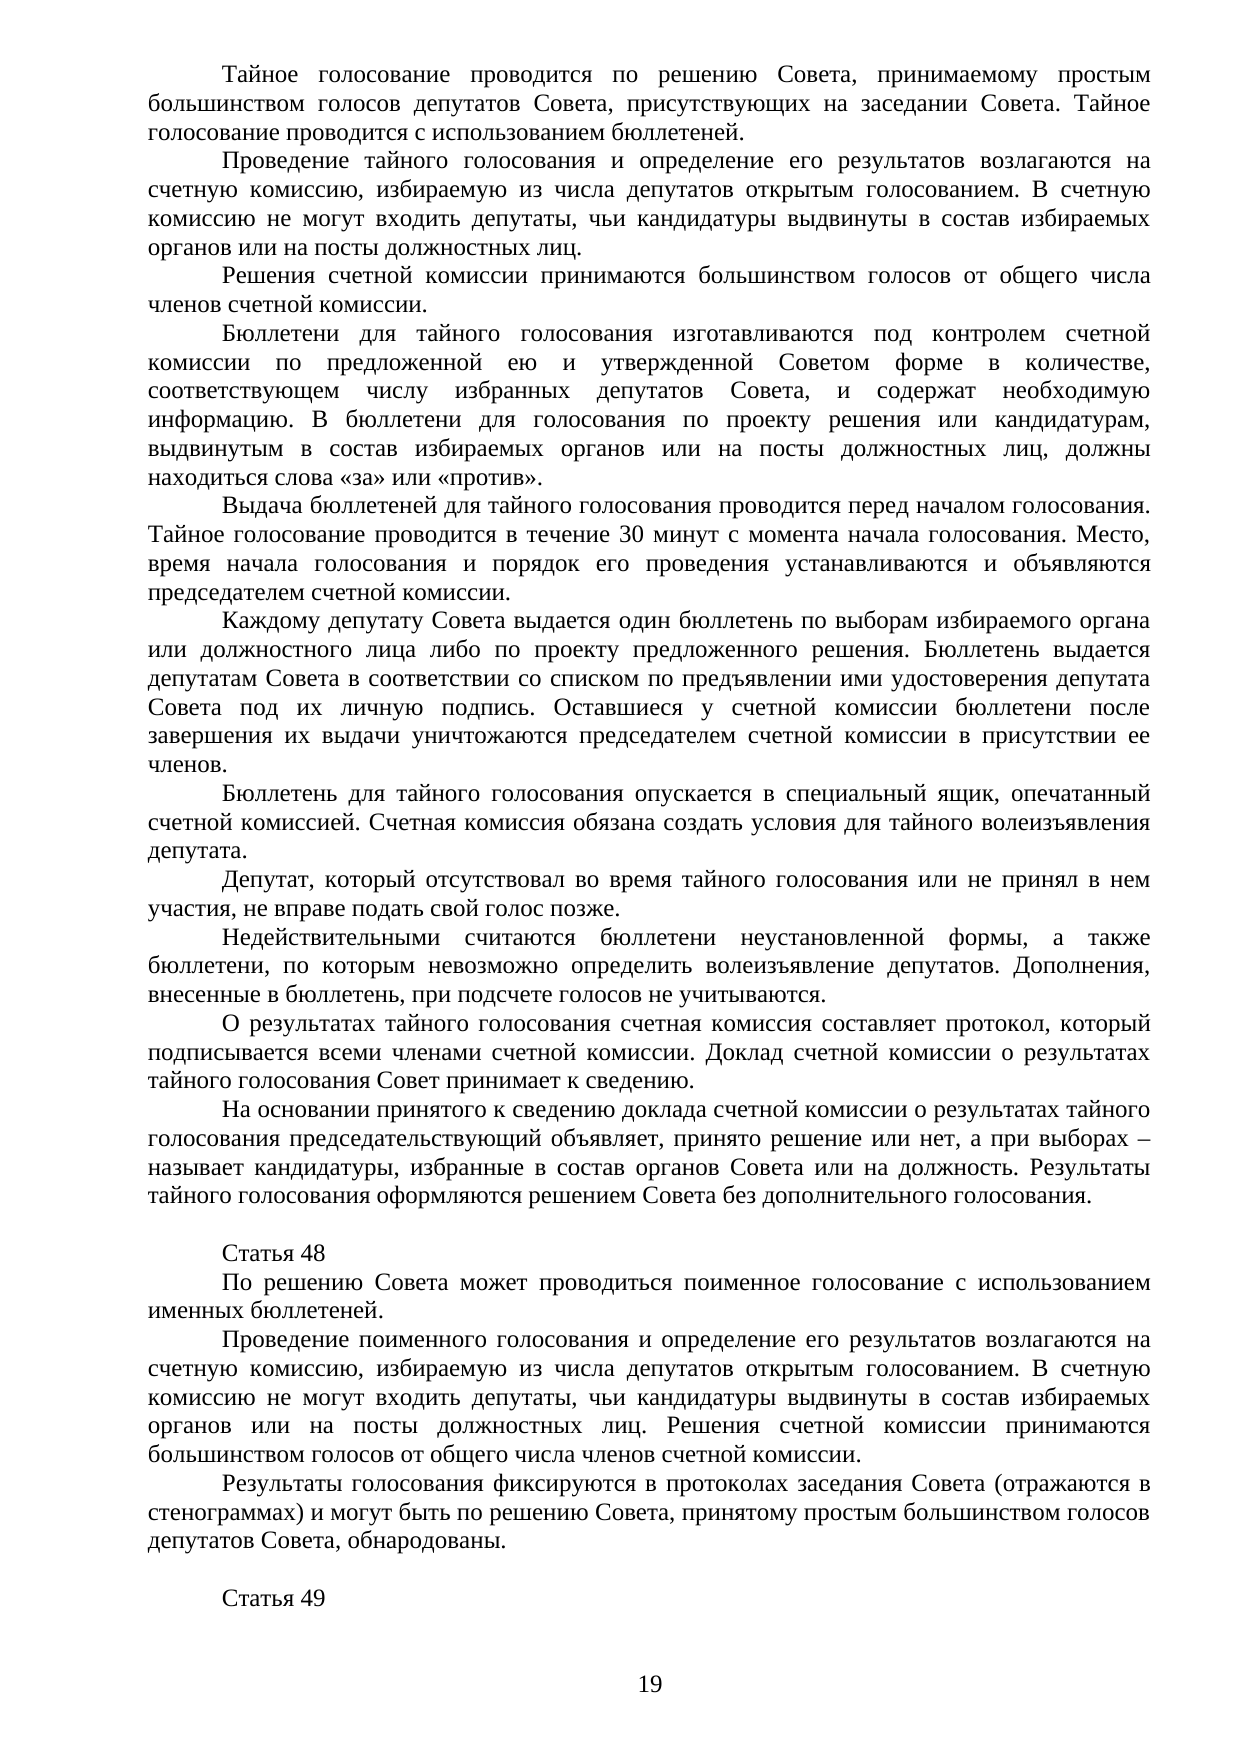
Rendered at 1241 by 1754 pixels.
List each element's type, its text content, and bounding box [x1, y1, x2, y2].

text На основании принятого к сведению доклада счетной комиссии о результатах тайного голосования председательствующий объявляет, принято решение или нет, а при выборах – называет кандидатуры, избранные в состав органов Совета или на должность. Результаты тайного голосования оформляются решением Совета без дополнительного голосования. [148, 1094, 1152, 1209]
text Депутат, который отсутствовал во время тайного голосования или не принял в нем участия, не вправе подать свой голос позже. [148, 864, 1152, 922]
text Проведение поименного голосования и определение его результатов возлагаются на счетную комиссию, избираемую из числа депутатов открытым голосованием. В счетную комиссию не могут входить депутаты, чьи кандидатуры выдвинуты в состав избираемых органов или на посты должностных лиц. Решения счетной комиссии принимаются большинством голосов от общего числа членов счетной комиссии. [148, 1324, 1152, 1468]
text Статья 48 [148, 1238, 1152, 1267]
text Недействительными считаются бюллетени неустановленной формы, а также бюллетени, по которым невозможно определить волеизъявление депутатов. Дополнения, внесенные в бюллетень, при подсчете голосов не учитываются. [148, 922, 1152, 1008]
text О результатах тайного голосования счетная комиссия составляет протокол, который подписывается всеми членами счетной комиссии. Доклад счетной комиссии о результатах тайного голосования Совет принимает к сведению. [148, 1008, 1152, 1094]
text По решению Совета может проводиться поименное голосование с использованием именных бюллетеней. [148, 1267, 1152, 1324]
text Результаты голосования фиксируются в протоколах заседания Совета (отражаются в стенограммах) и могут быть по решению Совета, принятому простым большинством голосов депутатов Совета, обнародованы. [148, 1468, 1152, 1554]
text Статья 49 [148, 1583, 1152, 1612]
text Выдача бюллетеней для тайного голосования проводится перед началом голосования. Тайное голосование проводится в течение 30 минут с момента начала голосования. Место, время начала голосования и порядок его проведения устанавливаются и объявляются председателем счетной комиссии. [148, 490, 1152, 605]
text Тайное голосование проводится по решению Совета, принимаемому простым большинством голосов депутатов Совета, присутствующих на заседании Совета. Тайное голосование проводится с использованием бюллетеней. [148, 59, 1152, 145]
text Бюллетени для тайного голосования изготавливаются под контролем счетной комиссии по предложенной ею и утвержденной Советом форме в количестве, соответствующем числу избранных депутатов Совета, и содержат необходимую информацию. В бюллетени для голосования по проекту решения или кандидатурам, выдвинутым в состав избираемых органов или на посты должностных лиц, должны находиться слова «за» или «против». [148, 318, 1152, 490]
text Бюллетень для тайного голосования опускается в специальный ящик, опечатанный счетной комиссией. Счетная комиссия обязана создать условия для тайного волеизъявления депутата. [148, 778, 1152, 864]
text Каждому депутату Совета выдается один бюллетень по выборам избираемого органа или должностного лица либо по проекту предложенного решения. Бюллетень выдается депутатам Совета в соответствии со списком по предъявлении ими удостоверения депутата Совета под их личную подпись. Оставшиеся у счетной комиссии бюллетени после завершения их выдачи уничтожаются председателем счетной комиссии в присутствии ее членов. [148, 605, 1152, 778]
text Решения счетной комиссии принимаются большинством голосов от общего числа членов счетной комиссии. [148, 260, 1152, 318]
text Проведение тайного голосования и определение его результатов возлагаются на счетную комиссию, избираемую из числа депутатов открытым голосованием. В счетную комиссию не могут входить депутаты, чьи кандидатуры выдвинуты в состав избираемых органов или на посты должностных лиц. [148, 145, 1152, 260]
